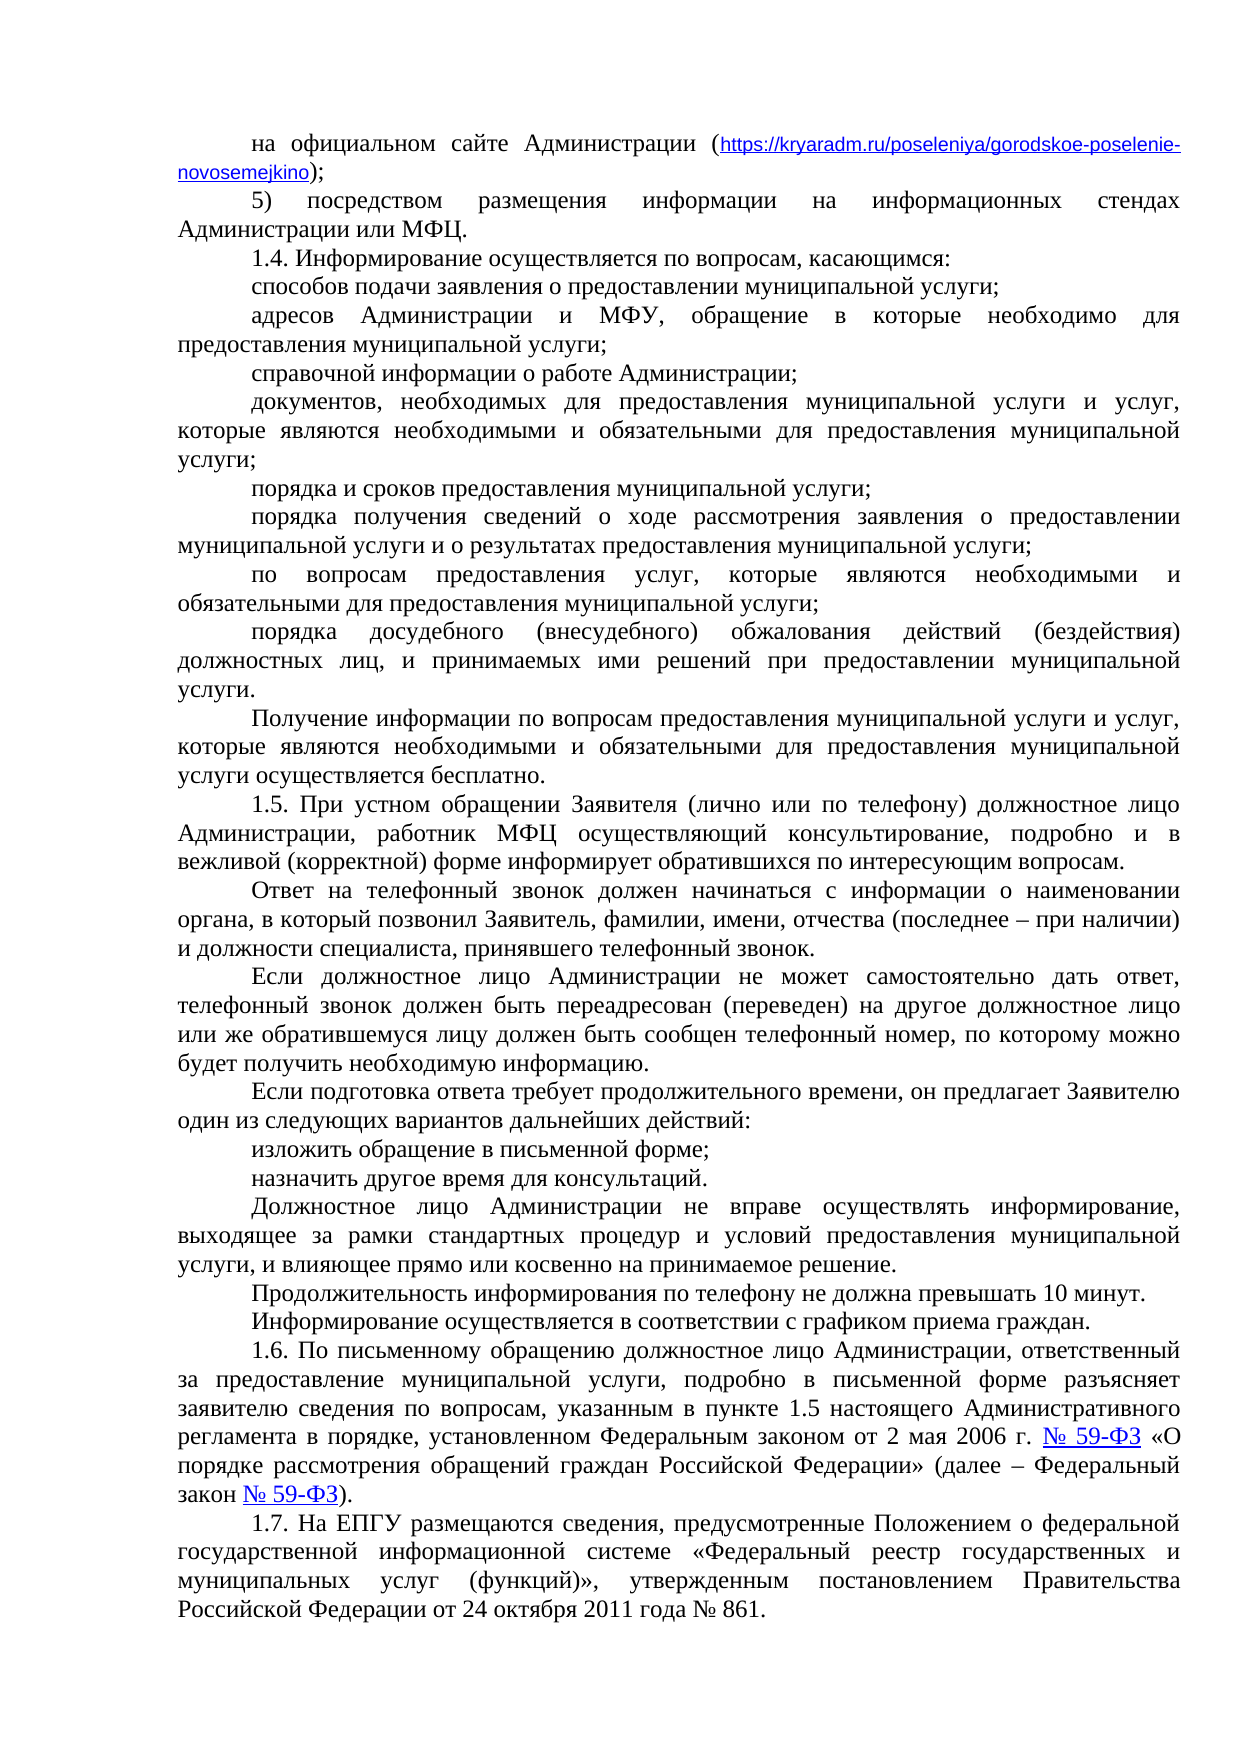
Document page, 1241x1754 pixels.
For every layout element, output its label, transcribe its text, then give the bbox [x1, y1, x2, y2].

text на официальном сайте Администрации (https://kryaradm.ru/poseleniya/gorodskoe-poselenie-novosemejkino); [177, 128, 1181, 185]
text Информирование осуществляется в соответствии с графиком приема граждан. [177, 1306, 1181, 1335]
text Должностное лицо Администрации не вправе осуществлять информирование, выходящее за рамки стандартных процедур и условий предоставления муниципальной услуги, и влияющее прямо или косвенно на принимаемое решение. [177, 1191, 1181, 1278]
text порядка досудебного (внесудебного) обжалования действий (бездействия) должностных лиц, и принимаемых ими решений при предоставлении муниципальной услуги. [177, 616, 1181, 703]
text Продолжительность информирования по телефону не должна превышать 10 минут. [177, 1278, 1181, 1306]
text 5) посредством размещения информации на информационных стендах Администрации или МФЦ. [177, 185, 1181, 243]
text 1.5. При устном обращении Заявителя (лично или по телефону) должностное лицо Администрации, работник МФЦ осуществляющий консультирование, подробно и в вежливой (корректной) форме информирует обратившихся по интересующим вопросам. [177, 789, 1181, 875]
text порядка получения сведений о ходе рассмотрения заявления о предоставлении муниципальной услуги и о результатах предоставления муниципальной услуги; [177, 501, 1181, 559]
text Если должностное лицо Администрации не может самостоятельно дать ответ, телефонный звонок должен быть переадресован (переведен) на другое должностное лицо или же обратившемуся лицу должен быть сообщен телефонный номер, по которому можно будет получить необходимую информацию. [177, 961, 1181, 1076]
text по вопросам предоставления услуг, которые являются необходимыми и обязательными для предоставления муниципальной услуги; [177, 559, 1181, 616]
text 1.7. На ЕПГУ размещаются сведения, предусмотренные Положением о федеральной государственной информационной системе «Федеральный реестр государственных и муниципальных услуг (функций)», утвержденным постановлением Правительства Российской Федерации от 24 октября 2011 года № 861. [177, 1508, 1181, 1623]
text изложить обращение в письменной форме; [177, 1134, 1181, 1163]
text способов подачи заявления о предоставлении муниципальной услуги; [177, 271, 1181, 300]
text Ответ на телефонный звонок должен начинаться с информации о наименовании органа, в который позвонил Заявитель, фамилии, имени, отчества (последнее – при наличии) и должности специалиста, принявшего телефонный звонок. [177, 875, 1181, 961]
text Если подготовка ответа требует продолжительного времени, он предлагает Заявителю один из следующих вариантов дальнейших действий: [177, 1076, 1181, 1134]
text Получение информации по вопросам предоставления муниципальной услуги и услуг, которые являются необходимыми и обязательными для предоставления муниципальной услуги осуществляется бесплатно. [177, 703, 1181, 789]
text документов, необходимых для предоставления муниципальной услуги и услуг, которые являются необходимыми и обязательными для предоставления муниципальной услуги; [177, 386, 1181, 473]
text порядка и сроков предоставления муниципальной услуги; [177, 473, 1181, 501]
text справочной информации о работе Администрации; [177, 358, 1181, 386]
text 1.6. По письменному обращению должностное лицо Администрации, ответственный за предоставление муниципальной услуги, подробно в письменной форме разъясняет заявителю сведения по вопросам, указанным в пункте 1.5 настоящего Административного регламента в порядке, установленном Федеральным законом от 2 мая 2006 г. № 59-ФЗ «О порядке рассмотрения обращений граждан Российской Федерации» (далее – Федеральный закон № 59-ФЗ). [177, 1335, 1181, 1508]
text адресов Администрации и МФУ, обращение в которые необходимо для предоставления муниципальной услуги; [177, 300, 1181, 358]
text назначить другое время для консультаций. [177, 1163, 1181, 1191]
text 1.4. Информирование осуществляется по вопросам, касающимся: [177, 243, 1181, 271]
